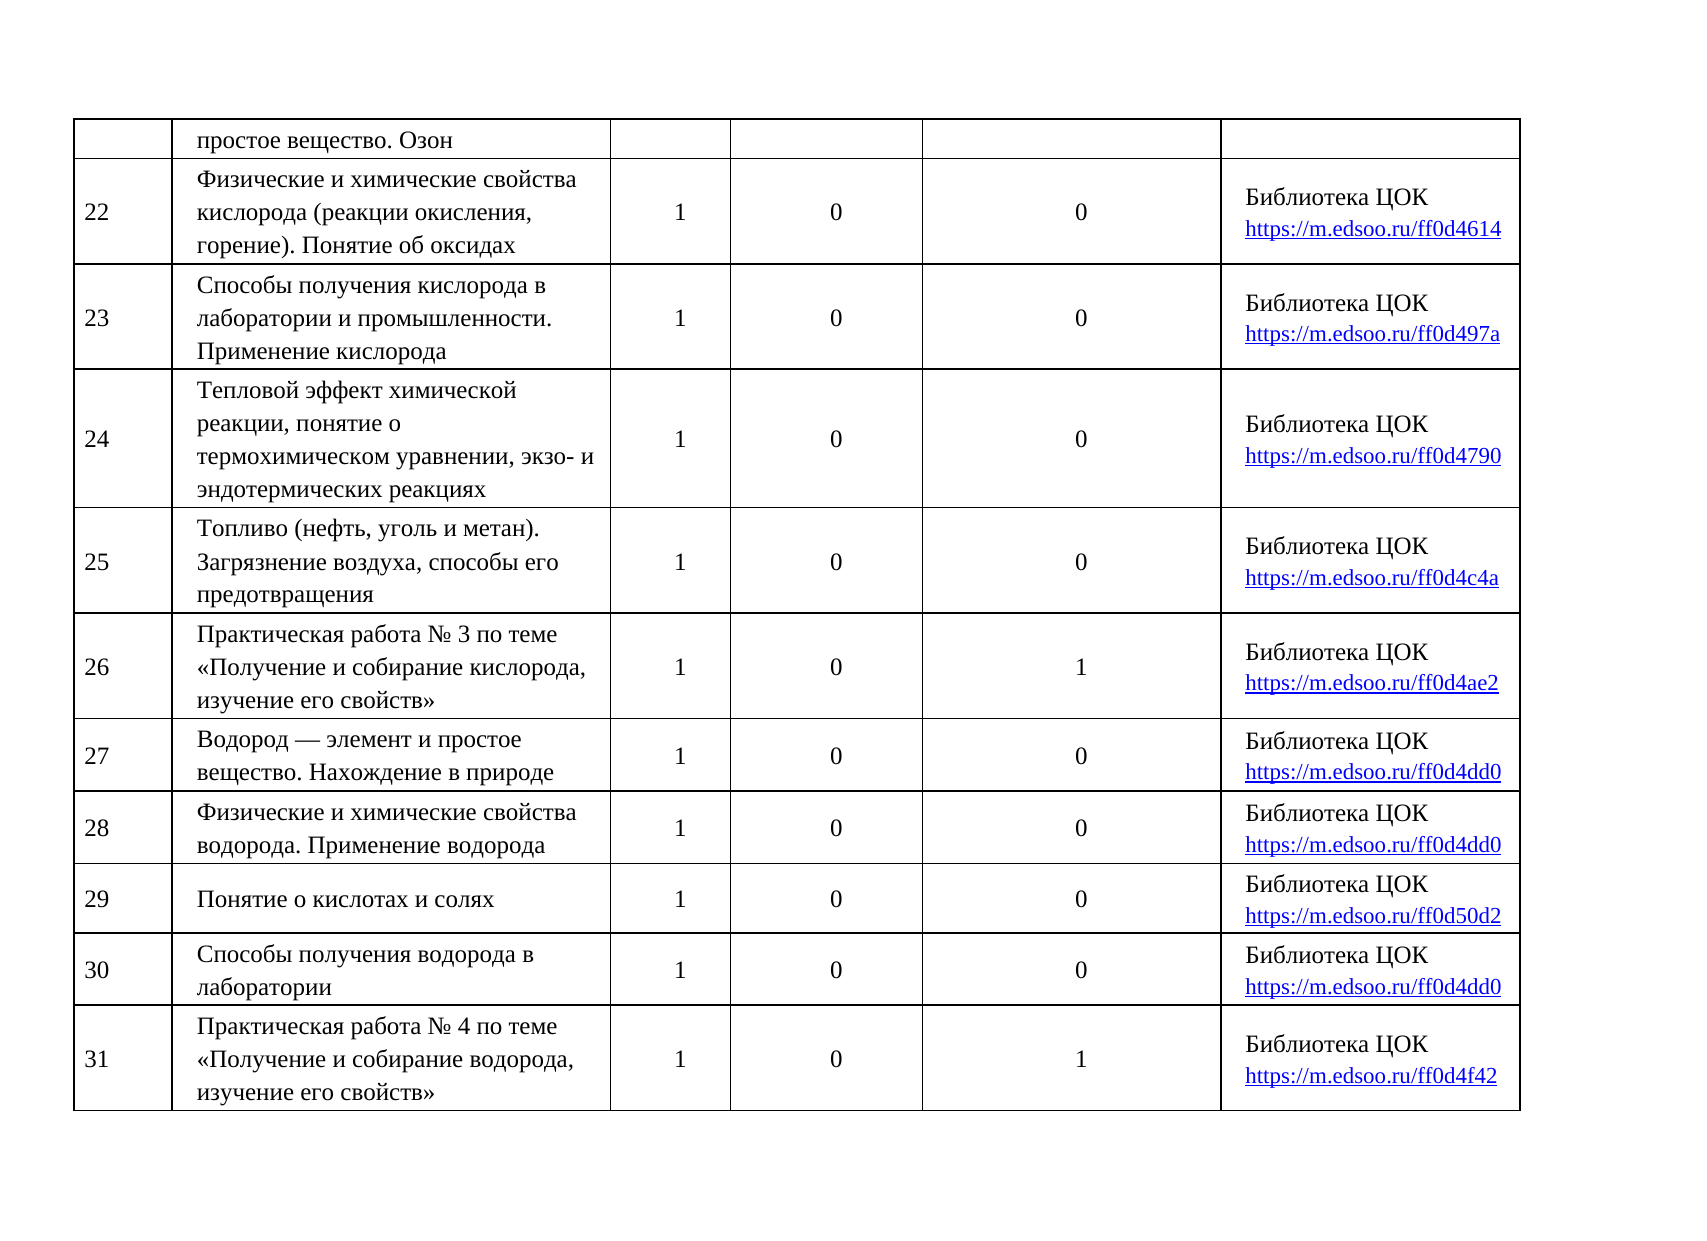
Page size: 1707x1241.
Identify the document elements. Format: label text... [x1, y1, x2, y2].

table_cell 21 [75, 120, 171, 157]
table_cell 0 [731, 120, 922, 157]
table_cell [173, 120, 610, 157]
table_cell 0 [731, 719, 922, 790]
table_cell 25 [75, 508, 171, 612]
table_cell 0 [731, 1006, 922, 1110]
table_cell 1 [611, 1006, 730, 1110]
table_cell 0 [731, 159, 922, 263]
table_cell 22 [75, 159, 171, 263]
table_cell 0 [923, 864, 1220, 932]
table_cell 0 [923, 934, 1220, 1004]
table_cell Библиотека ЦОК https://m.edsoo.ru/ff0d4ae2 [1222, 614, 1519, 718]
table_cell Библиотека ЦОК https://m.edsoo.ru/ff0d4dd0 [1222, 934, 1519, 1004]
table_cell 0 [923, 719, 1220, 790]
table_cell Библиотека ЦОК https://m.edsoo.ru/ff0d50d2 [1222, 864, 1519, 932]
table_cell 1 [611, 120, 730, 157]
table_cell 1 [923, 1006, 1220, 1110]
table_cell 0 [731, 508, 922, 612]
table_cell 1 [611, 614, 730, 718]
table_cell 0 [731, 265, 922, 368]
table_cell 0 [731, 370, 922, 507]
table_cell Библиотека ЦОК https://m.edsoo.ru/ff0d4dd0 [1222, 792, 1519, 862]
table_cell Библиотека ЦОК https://m.edsoo.ru/ff0d4614 [1222, 159, 1519, 263]
table_cell Физические и химические свойства кислорода (реакции окисления, горение). Понятие об оксидах [173, 159, 610, 263]
table_cell 1 [923, 614, 1220, 718]
table_cell Библиотека ЦОК https://m.edsoo.ru/ff0d4f42 [1222, 1006, 1519, 1110]
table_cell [1222, 120, 1519, 157]
table_cell Библиотека ЦОК https://m.edsoo.ru/ff0d4dd0 [1222, 719, 1519, 790]
table_cell 0 [731, 792, 922, 862]
table_cell Топливо (нефть, уголь и метан). Загрязнение воздуха, способы его предотвращения [173, 508, 610, 612]
table_cell Практическая работа № 4 по теме «Получение и собирание водорода, изучение его свойств» [173, 1006, 610, 1110]
table_cell Способы получения кислорода в лаборатории и промышленности. Применение кислорода [173, 265, 610, 368]
table_cell Способы получения водорода в лаборатории [173, 934, 610, 1004]
table_cell 23 [75, 265, 171, 368]
table_cell 0 [731, 614, 922, 718]
table_cell Библиотека ЦОК https://m.edsoo.ru/ff0d4790 [1222, 370, 1519, 507]
table_cell Библиотека ЦОК https://m.edsoo.ru/ff0d4c4a [1222, 508, 1519, 612]
table_cell 24 [75, 370, 171, 507]
table_cell 26 [75, 614, 171, 718]
table_cell 1 [611, 934, 730, 1004]
table_cell 0 [923, 120, 1220, 157]
table_cell Практическая работа № 3 по теме «Получение и собирание кислорода, изучение его свойств» [173, 614, 610, 718]
table_cell Физические и химические свойства водорода. Применение водорода [173, 792, 610, 862]
table_cell 1 [611, 265, 730, 368]
table_cell 28 [75, 792, 171, 862]
table_cell 0 [923, 265, 1220, 368]
table_cell 1 [611, 508, 730, 612]
table_cell 29 [75, 864, 171, 932]
table_cell 1 [611, 864, 730, 932]
table_cell 30 [75, 934, 171, 1004]
table_cell 1 [611, 370, 730, 507]
table_cell Тепловой эффект химической реакции, понятие о термохимическом уравнении, экзо- и эндотермических реакциях [173, 370, 610, 507]
table_cell 27 [75, 719, 171, 790]
table_cell 0 [731, 864, 922, 932]
table_cell 31 [75, 1006, 171, 1110]
table_cell Понятие о кислотах и солях [173, 864, 610, 932]
table_cell 0 [731, 934, 922, 1004]
table_cell Библиотека ЦОК https://m.edsoo.ru/ff0d497a [1222, 265, 1519, 368]
table_cell 0 [923, 159, 1220, 263]
table_cell 1 [611, 719, 730, 790]
table_cell Водород — элемент и простое вещество. Нахождение в природе [173, 719, 610, 790]
table_cell 0 [923, 792, 1220, 862]
table_cell 1 [611, 792, 730, 862]
table_cell 1 [611, 159, 730, 263]
table_cell 0 [923, 370, 1220, 507]
table_cell 0 [923, 508, 1220, 612]
